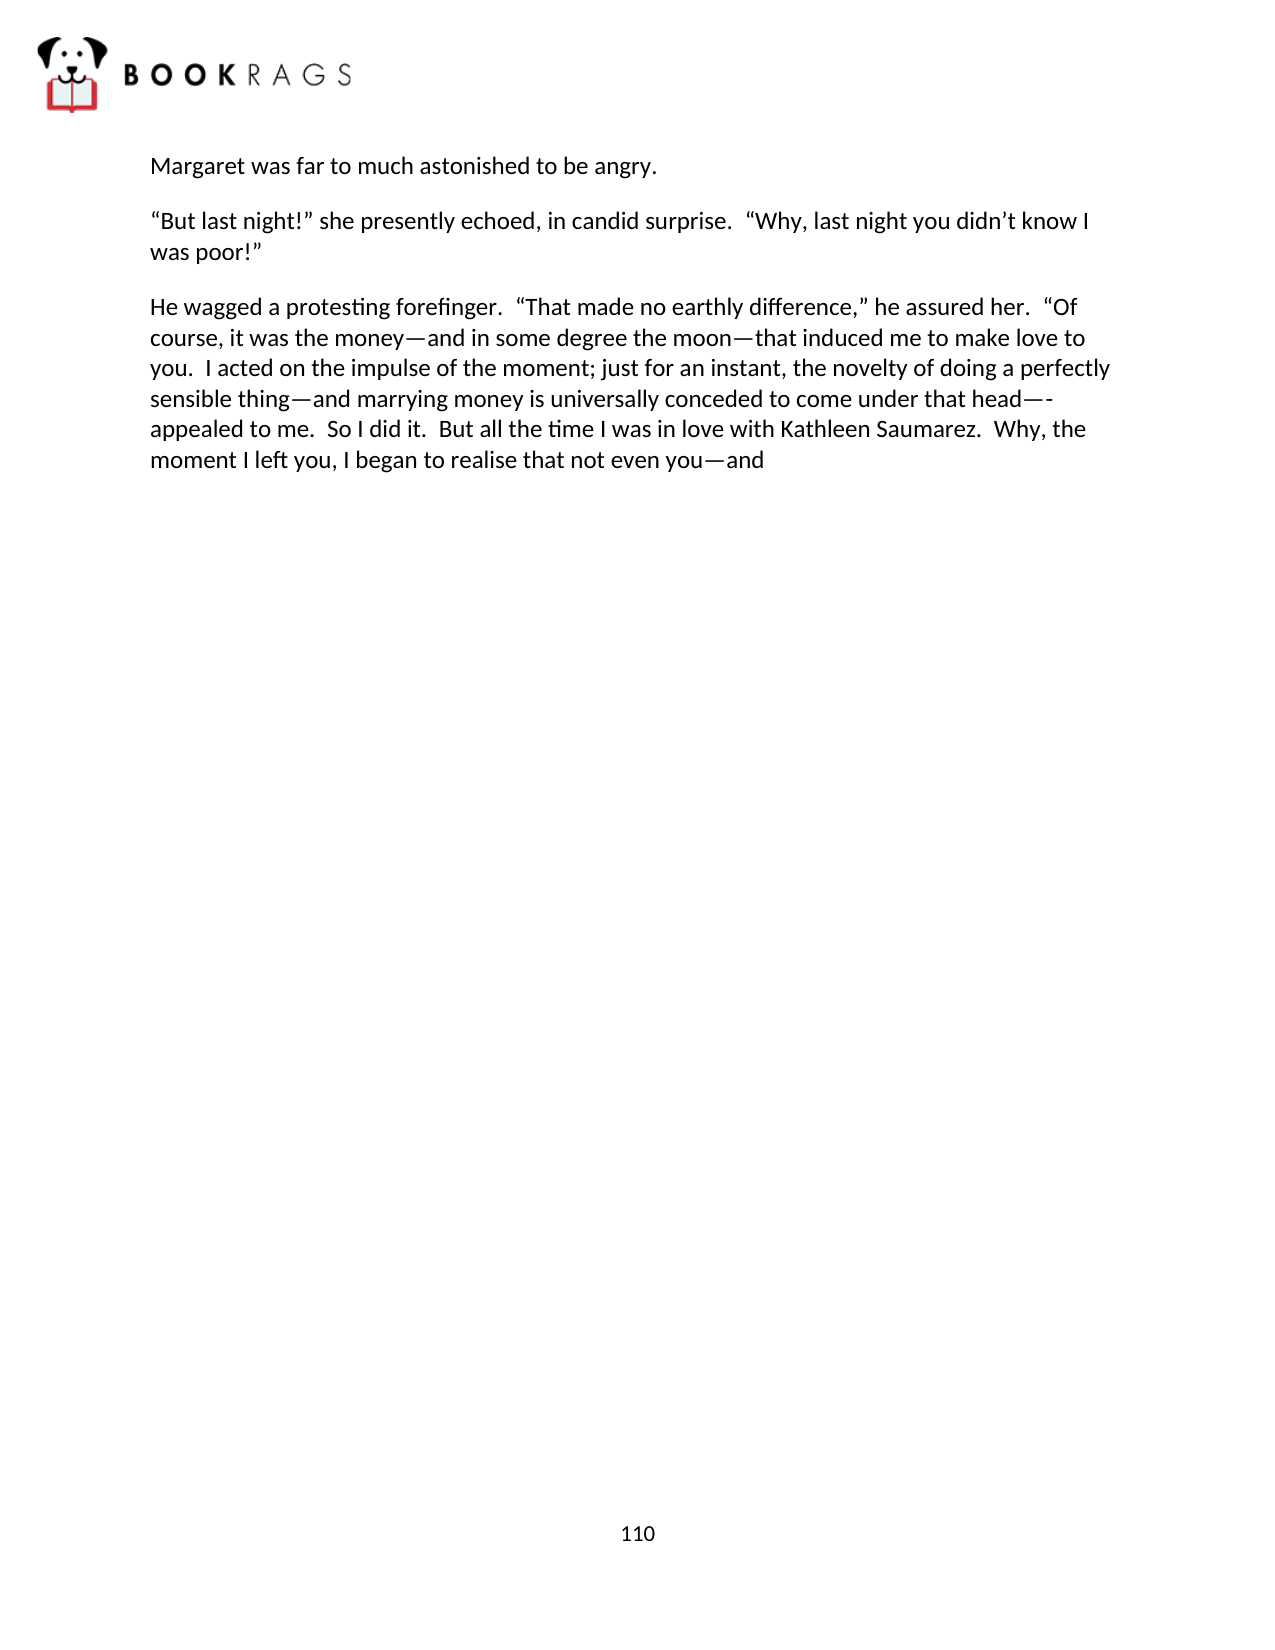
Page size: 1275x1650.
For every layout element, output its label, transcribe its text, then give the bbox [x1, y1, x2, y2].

text He wagged a protesting forefinger. “That made no earthly difference,” he assured her. “Of course, it was the money—­and in some degree the moon—­that induced me to make love to you. I acted on the impulse of the moment; just for an instant, the novelty of doing a perfectly sensible thing—­and marrying money is universally conceded to come under that head—­appealed to me. So I did it. But all the time I was in love with Kathleen Saumarez. Why, the moment I left you, I began to realise that not even you—­and [150, 292, 1125, 475]
picture [37, 37, 351, 113]
text “But last night!” she presently echoed, in candid surprise. “Why, last night you didn’t know I was poor!” [150, 206, 1125, 267]
text Margaret was far to much astonished to be angry. [150, 150, 1125, 181]
